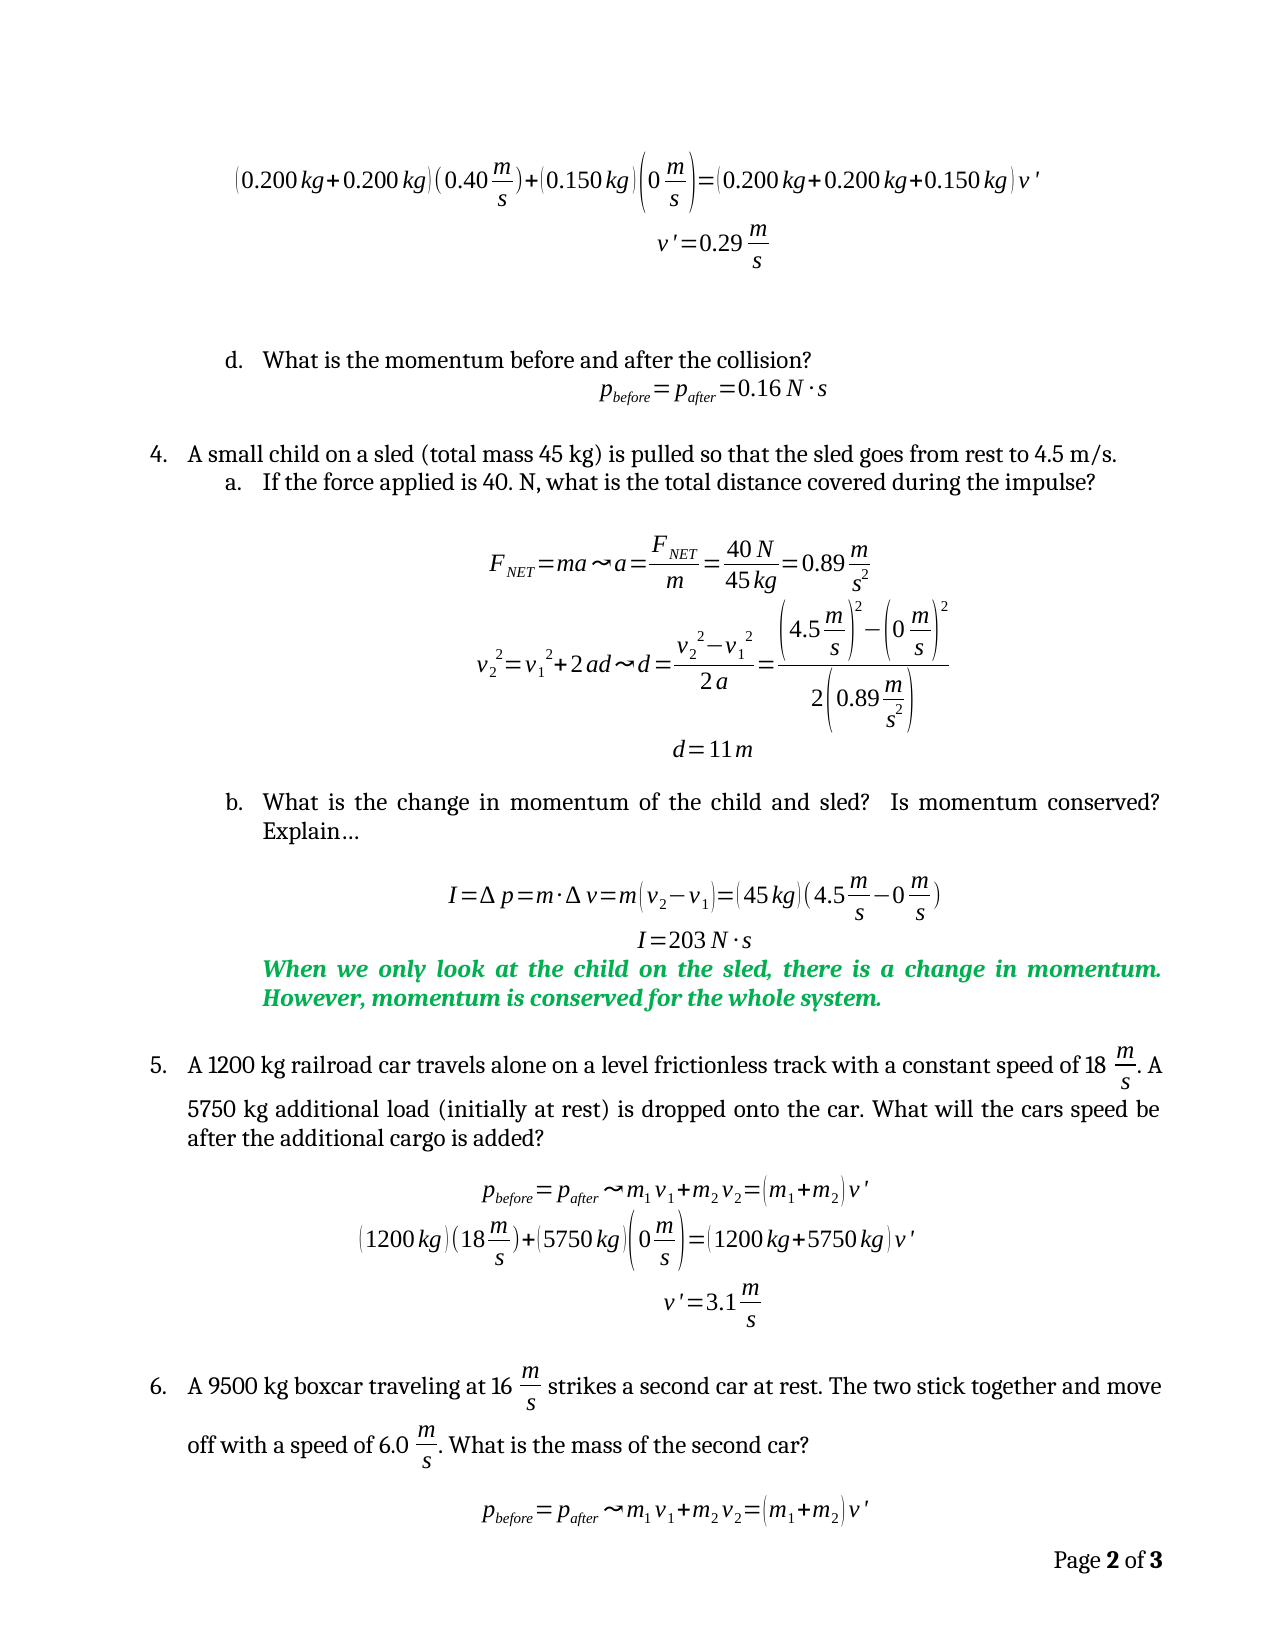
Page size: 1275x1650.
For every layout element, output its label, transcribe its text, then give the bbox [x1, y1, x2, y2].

text When we only look at the child on the sled, there is a change in momentum. However, momentum is conserved for the whole system. [262, 955, 1162, 1012]
list What is the momentum before and after the collision? [225, 346, 1162, 374]
list A 9500 kg boxcar traveling at 16 strikes a second car at rest. The two stick together and move off with a speed of 6.0 . What is the mass of the second car? [150, 1357, 1162, 1475]
list A small child on a sled (total mass 45 kg) is pulled so that the sled goes from rest to 4.5 m/s. [150, 439, 1162, 468]
list A 1200 kg railroad car travels alone on a level frictionless track with a constant speed of 18 . A 5750 kg additional load (initially at rest) is dropped onto the car. What will the cars speed be after the additional cargo is added? [150, 1036, 1162, 1153]
list If the force applied is 40. N, what is the total distance covered during the impulse? [225, 468, 1162, 497]
list What is the change in momentum of the child and sled? Is momentum conserved? Explain… [225, 788, 1162, 846]
